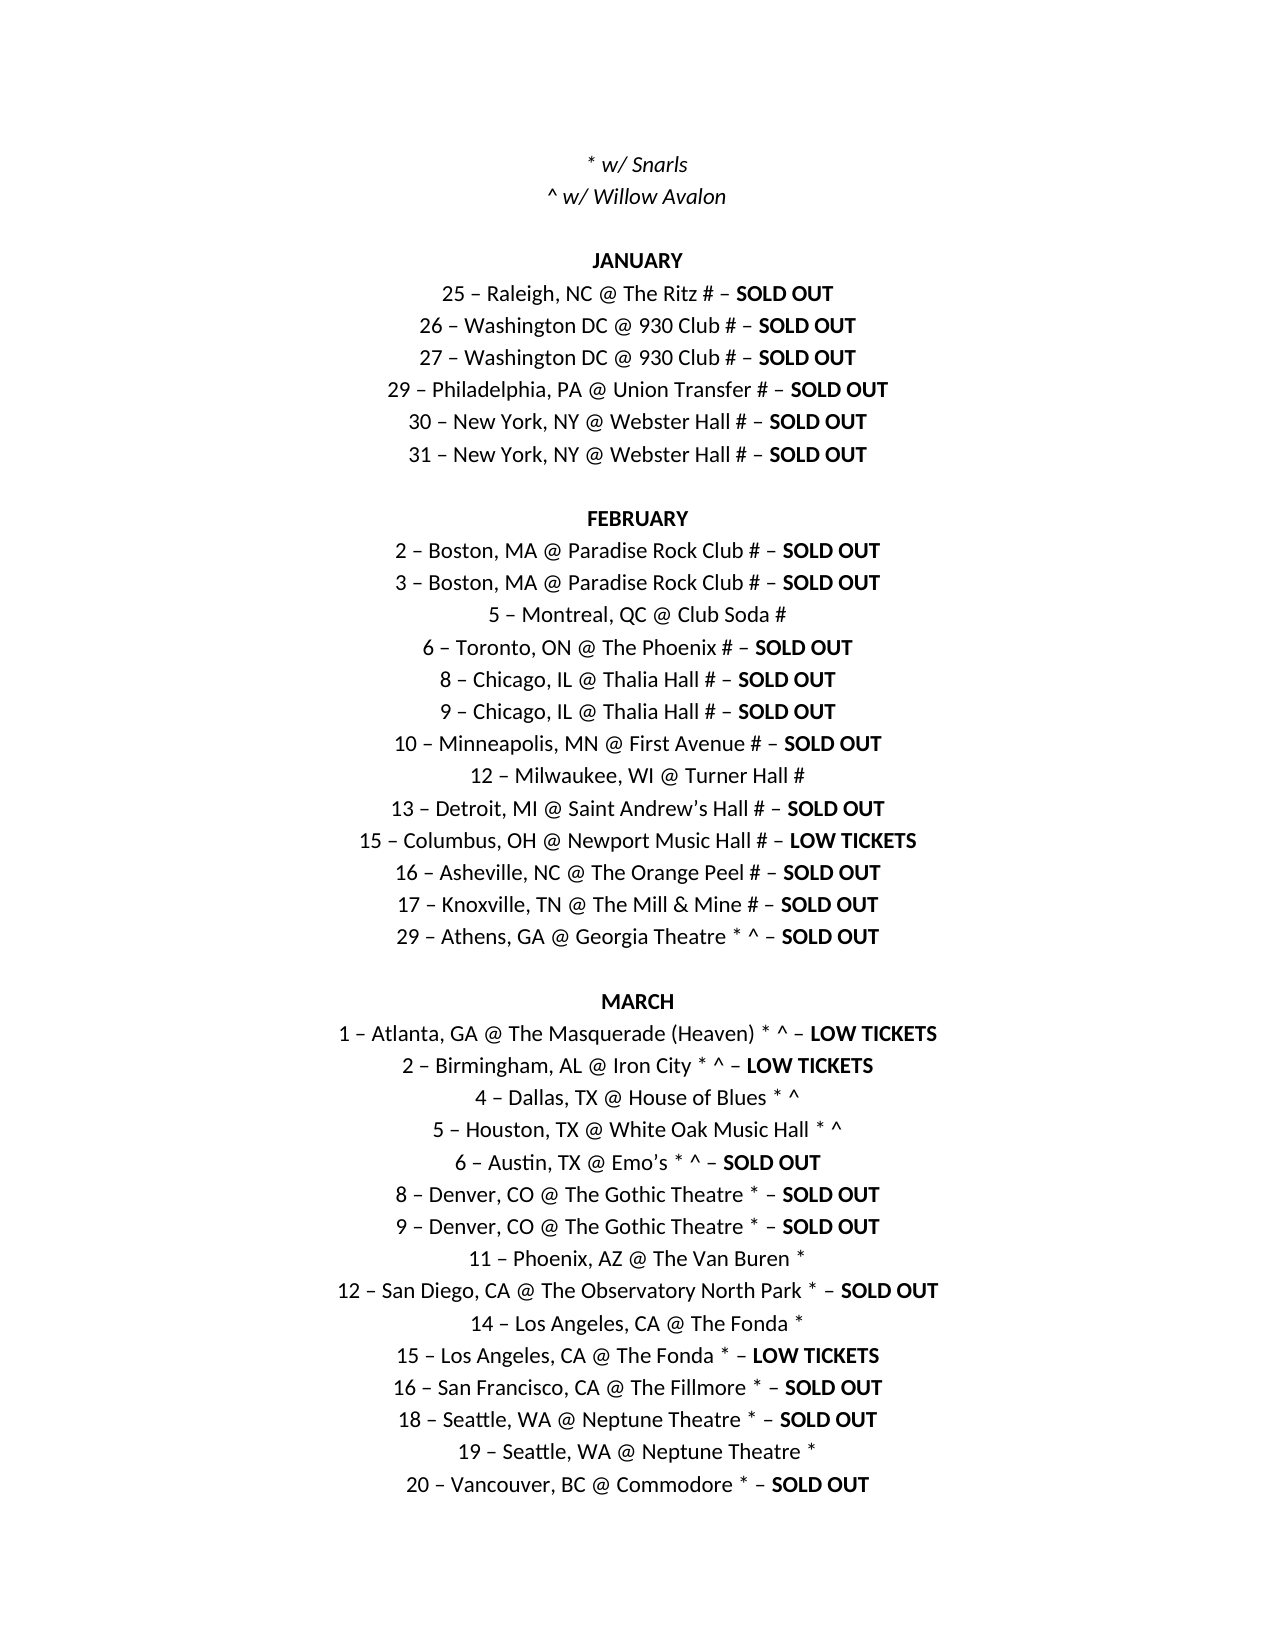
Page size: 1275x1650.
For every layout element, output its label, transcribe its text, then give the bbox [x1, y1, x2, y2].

text 29 – Athens, GA @ Georgia Theatre * ^ – SOLD OUT [150, 922, 1125, 951]
text 11 – Phoenix, AZ @ The Van Buren * [150, 1244, 1125, 1272]
text 14 – Los Angeles, CA @ The Fonda * [150, 1309, 1125, 1337]
text 19 – Seattle, WA @ Neptune Theatre * [150, 1437, 1125, 1466]
text 9 – Denver, CO @ The Gothic Theatre * – SOLD OUT [150, 1212, 1125, 1240]
text 8 – Denver, CO @ The Gothic Theatre * – SOLD OUT [150, 1180, 1125, 1208]
text FEBRUARY [150, 504, 1125, 532]
text 15 – Los Angeles, CA @ The Fonda * – LOW TICKETS [150, 1341, 1125, 1369]
text 12 – Milwaukee, WI @ Turner Hall # [150, 762, 1125, 789]
text 12 – San Diego, CA @ The Observatory North Park * – SOLD OUT [150, 1277, 1125, 1304]
text 18 – Seattle, WA @ Neptune Theatre * – SOLD OUT [150, 1405, 1125, 1433]
text 29 – Philadelphia, PA @ Union Transfer # – SOLD OUT [150, 375, 1125, 403]
text 15 – Columbus, OH @ Newport Music Hall # – LOW TICKETS [150, 826, 1125, 854]
text 2 – Birmingham, AL @ Iron City * ^ – LOW TICKETS [150, 1051, 1125, 1079]
text ^ w/ Willow Avalon [150, 182, 1125, 210]
text 9 – Chicago, IL @ Thalia Hall # – SOLD OUT [150, 697, 1125, 725]
text * w/ Snarls [150, 150, 1125, 178]
text MARCH [150, 987, 1125, 1015]
text 20 – Vancouver, BC @ Commodore * – SOLD OUT [150, 1470, 1125, 1498]
text JANUARY [150, 247, 1125, 274]
text 16 – Asheville, NC @ The Orange Peel # – SOLD OUT [150, 858, 1125, 886]
text 5 – Houston, TX @ White Oak Music Hall * ^ [150, 1116, 1125, 1144]
text 1 – Atlanta, GA @ The Masquerade (Heaven) * ^ – LOW TICKETS [150, 1019, 1125, 1047]
text 5 – Montreal, QC @ Club Soda # [150, 601, 1125, 629]
text 16 – San Francisco, CA @ The Fillmore * – SOLD OUT [150, 1373, 1125, 1401]
text 8 – Chicago, IL @ Thalia Hall # – SOLD OUT [150, 665, 1125, 693]
text 31 – New York, NY @ Webster Hall # – SOLD OUT [150, 440, 1125, 468]
text 27 – Washington DC @ 930 Club # – SOLD OUT [150, 343, 1125, 371]
text 3 – Boston, MA @ Paradise Rock Club # – SOLD OUT [150, 568, 1125, 596]
text 6 – Toronto, ON @ The Phoenix # – SOLD OUT [150, 633, 1125, 661]
text 30 – New York, NY @ Webster Hall # – SOLD OUT [150, 407, 1125, 436]
text 25 – Raleigh, NC @ The Ritz # – SOLD OUT [150, 279, 1125, 307]
text 13 – Detroit, MI @ Saint Andrew’s Hall # – SOLD OUT [150, 794, 1125, 822]
text 4 – Dallas, TX @ House of Blues * ^ [150, 1083, 1125, 1111]
text 26 – Washington DC @ 930 Club # – SOLD OUT [150, 311, 1125, 339]
text 6 – Austin, TX @ Emo’s * ^ – SOLD OUT [150, 1148, 1125, 1176]
text 17 – Knoxville, TN @ The Mill & Mine # – SOLD OUT [150, 890, 1125, 918]
text 2 – Boston, MA @ Paradise Rock Club # – SOLD OUT [150, 536, 1125, 564]
text 10 – Minneapolis, MN @ First Avenue # – SOLD OUT [150, 729, 1125, 757]
